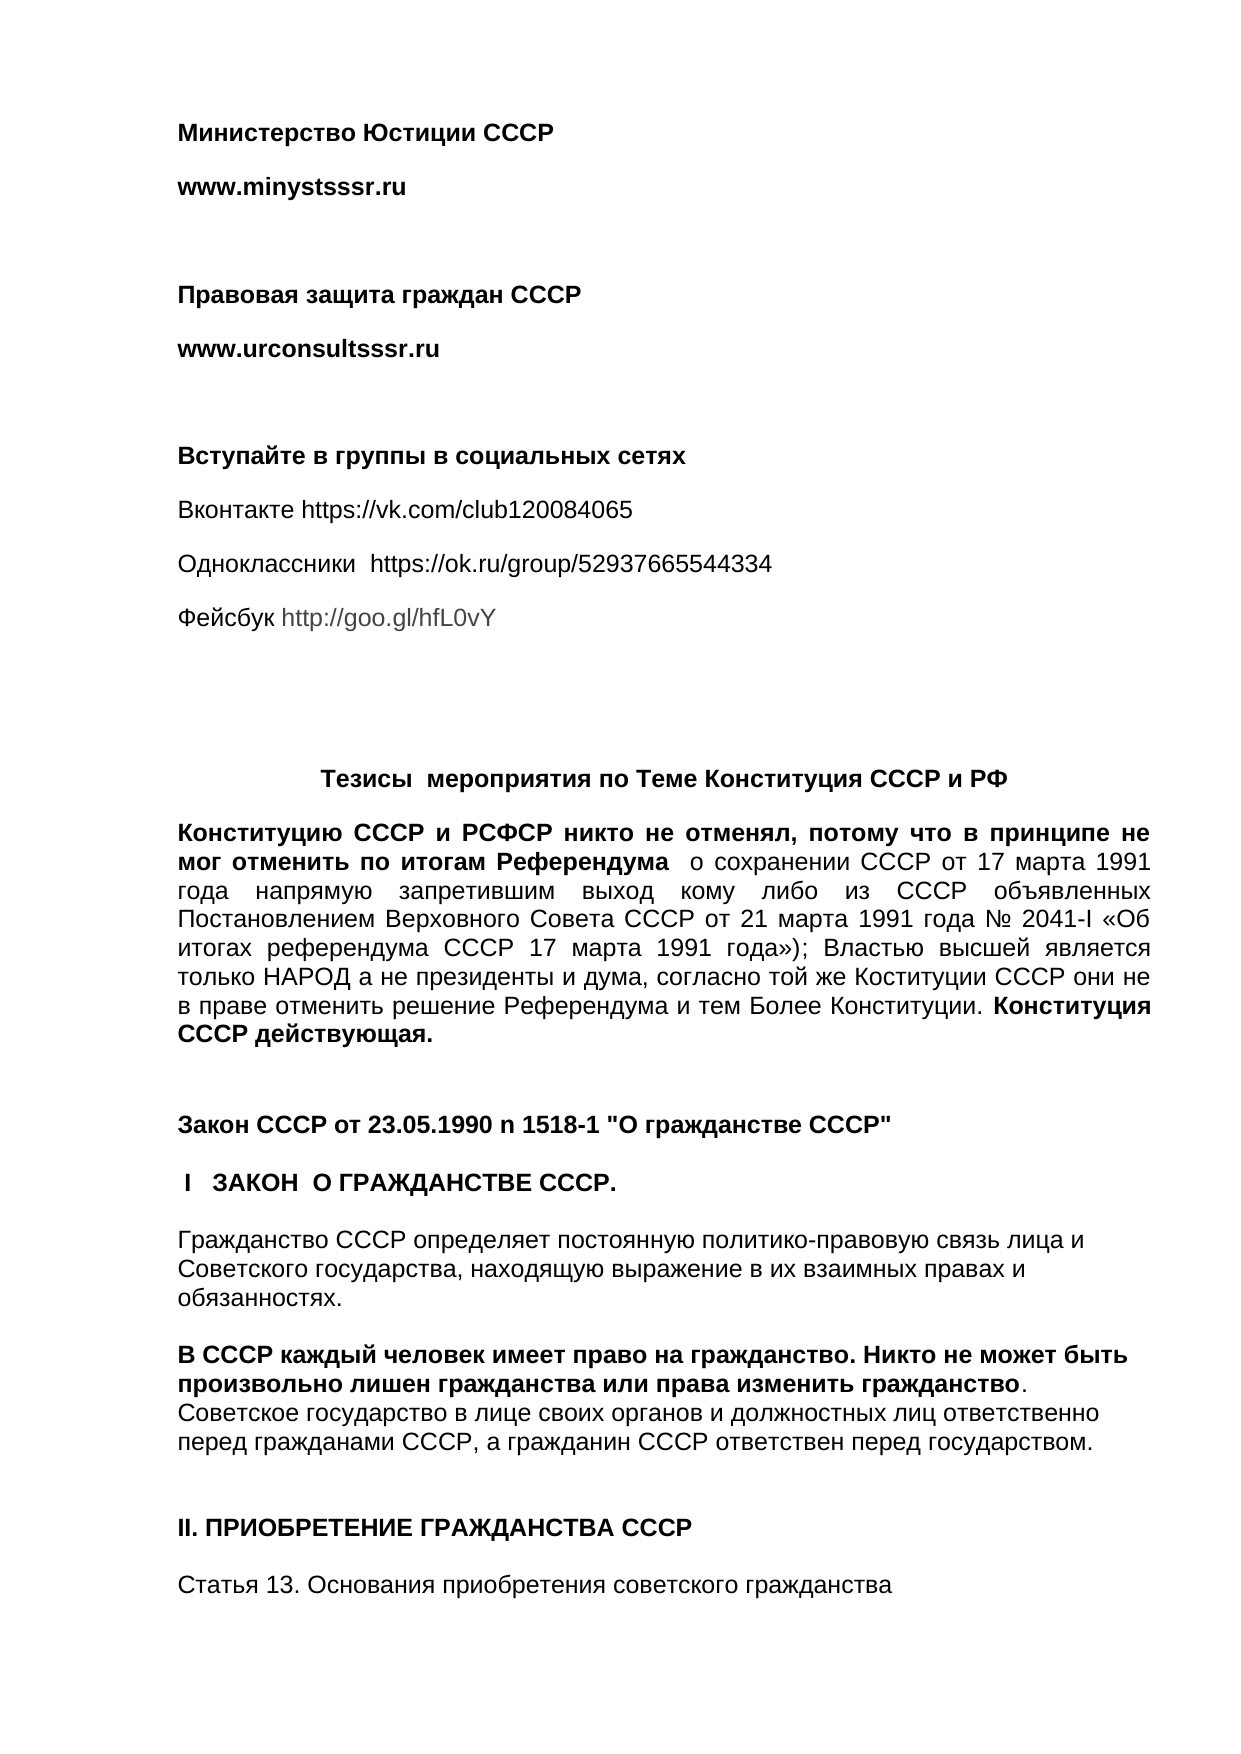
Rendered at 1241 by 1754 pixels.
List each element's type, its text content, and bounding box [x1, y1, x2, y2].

text В СССР каждый человек имеет право на гражданство. Никто не может быть произвольно лишен гражданства или права изменить гражданство. Советское государство в лице своих органов и должностных лиц ответственно перед гражданами СССР, а гражданин СССР ответствен перед государством. [177, 1312, 1152, 1455]
text Статья 13. Основания приобретения советского гражданства [177, 1542, 1152, 1599]
text www.urconsultsssr.ru [177, 333, 1152, 362]
text Гражданство СССР определяет постоянную политико-правовую связь лица и Советского государства, находящую выражение в их взаимных правах и обязанностях. [177, 1197, 1152, 1312]
text II. ПРИОБРЕТЕНИЕ ГРАЖДАНСТВА СССР [177, 1513, 1152, 1542]
text Одноклассники https://ok.ru/group/52937665544334 [177, 549, 1152, 578]
text Закон СССР от 23.05.1990 n 1518-1 "О гражданстве СССР" [177, 1110, 1152, 1139]
text I ЗАКОН О ГРАЖДАНСТВЕ СССР. [177, 1139, 1152, 1197]
text Вконтакте https://vk.com/club120084065 [177, 495, 1152, 524]
text Правовая защита граждан СССР [177, 280, 1152, 308]
text Конституцию СССР и РСФСР никто не отменял, потому что в принципе не мог отменить по итогам Референдума о сохранении СССР от 17 марта 1991 года напрямую запретившим выход кому либо из СССР объявленных Постановлением Верховного Совета СССР от 21 марта 1991 года № 2041-I «Об итогах референдума СССР 17 марта 1991 года»); Властью высшей является только НАРОД а не президенты и дума, согласно той же Коституции СССР они не в праве отменить решение Референдума и тем Более Конституции. Конституция СССР действующая. [177, 818, 1152, 1048]
text Вступайте в группы в социальных сетях [177, 441, 1152, 470]
text www.minystsssr.ru [177, 172, 1152, 201]
text Тезисы мероприятия по Теме Конституция СССР и РФ [177, 764, 1152, 793]
text Фейсбук http://goo.gl/hfL0vY [177, 603, 1152, 632]
text Министерство Юстиции СССР [177, 118, 1152, 147]
